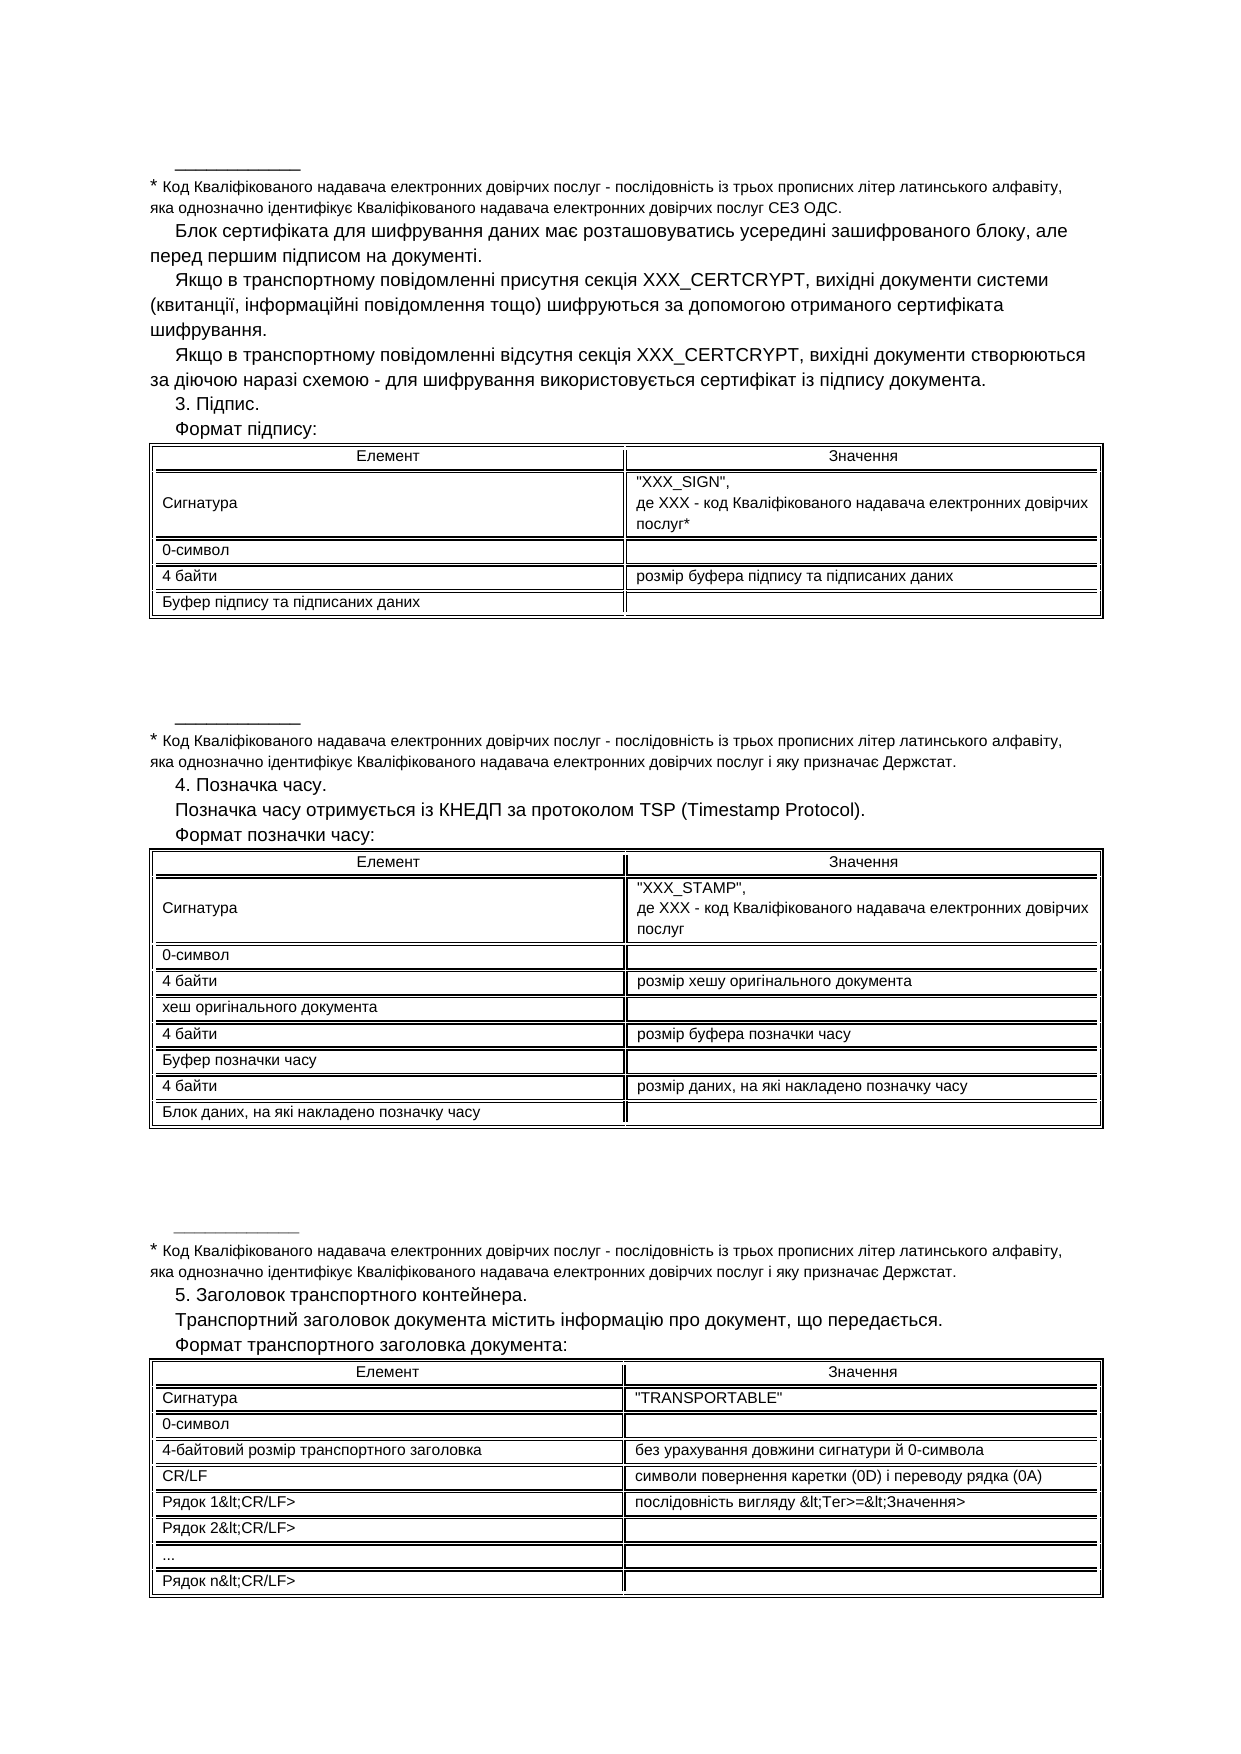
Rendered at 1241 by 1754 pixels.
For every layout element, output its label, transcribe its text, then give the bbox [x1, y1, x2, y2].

table_cell [624, 1541, 1102, 1567]
table_cell 4 байти [151, 563, 625, 588]
table_cell "TRANSPORTABLE" [624, 1384, 1102, 1410]
text Транспортний заголовок документа містить інформацію про документ, що передається. [150, 1308, 1090, 1330]
text Якщо в транспортному повідомленні присутня секція XXX_CERTCRYPT, вихідні документи системи (квитанції, інформаційні повідомлення тощо) шифруються за допомогою отриманого сертифіката шифрування. [150, 269, 1090, 340]
table_cell [626, 942, 1102, 968]
table_header Значення [625, 447, 1100, 469]
table_cell 4-байтовий розмір транспортного заголовка [151, 1437, 624, 1463]
text Формат позначки часу: [150, 823, 1090, 845]
table_cell 0-символ [151, 942, 626, 968]
table_cell розмір буфера підпису та підписаних даних [625, 563, 1102, 588]
table_cell розмір хешу оригінального документа [628, 968, 1102, 994]
table_cell Буфер підпису та підписаних даних [151, 589, 625, 615]
table_header Елемент [151, 1360, 624, 1384]
text ____________ * Код Кваліфікованого надавача електронних довірчих послуг - послідовність із трьох прописних літер латинського алфавіту, яка однозначно ідентифікує Кваліфікованого надавача електронних довірчих послуг СЕЗ ОДС. [150, 150, 1090, 217]
text Блок сертифіката для шифрування даних має розташовуватись усередині зашифрованого блоку, але перед першим підписом на документі. [150, 219, 1090, 266]
table_cell Рядок n&lt;CR/LF> [151, 1567, 624, 1593]
table_cell ... [151, 1541, 624, 1567]
table_cell [625, 536, 1102, 562]
table_cell CR/LF [151, 1463, 624, 1489]
table_cell [626, 1099, 1102, 1125]
table_header Елемент [151, 850, 626, 874]
table_cell [624, 1410, 1102, 1437]
table_cell хеш оригінального документа [153, 994, 624, 1020]
table_cell Буфер позначки часу [151, 1046, 626, 1072]
text ____________ * Код Кваліфікованого надавача електронних довірчих послуг - послідовність із трьох прописних літер латинського алфавіту, яка однозначно ідентифікує Кваліфікованого надавача електронних довірчих послуг і яку призначає Держстат. [150, 1214, 1090, 1281]
table_cell без урахування довжини сигнатури й 0-символа [624, 1437, 1102, 1463]
table_header Значення [624, 1362, 1100, 1384]
table_cell "XXX_STAMP", де XXX - код Кваліфікованого надавача електронних довірчих послуг [626, 874, 1102, 942]
table_cell [626, 1515, 1100, 1541]
text Якщо в транспортному повідомленні відсутня секція XXX_CERTCRYPT, вихідні документи створюються за діючою наразі схемою - для шифрування використовується сертифікат із підпису документа. [150, 343, 1090, 390]
table_cell [626, 1046, 1102, 1072]
table_cell [624, 1567, 1102, 1593]
table_cell розмір буфера позначки часу [626, 1020, 1102, 1046]
text 5. Заголовок транспортного контейнера. [150, 1284, 1090, 1305]
text Формат транспортного заголовка документа: [150, 1333, 1090, 1355]
table_cell 0-символ [151, 1410, 624, 1437]
text 3. Підпис. [150, 393, 1090, 415]
table_cell [628, 994, 1100, 1020]
table_header Елемент [151, 444, 625, 469]
table_cell розмір даних, на які накладено позначку часу [626, 1073, 1102, 1098]
table_cell символи повернення каретки (0D) і переводу рядка (0A) [624, 1463, 1102, 1489]
text Формат підпису: [150, 418, 1090, 439]
table_cell 0-символ [151, 536, 625, 562]
table_header Значення [626, 852, 1100, 874]
table_cell 4 байти [151, 1020, 626, 1046]
table_cell Сигнатура [151, 1384, 624, 1410]
table_cell Сигнатура [151, 874, 626, 942]
table_cell Блок даних, на які накладено позначку часу [151, 1099, 626, 1125]
table_cell 4 байти [151, 968, 624, 994]
table_cell Сигнатура [153, 469, 623, 536]
text 4. Позначка часу. [150, 774, 1090, 795]
text ____________ * Код Кваліфікованого надавача електронних довірчих послуг - послідовність із трьох прописних літер латинського алфавіту, яка однозначно ідентифікує Кваліфікованого надавача електронних довірчих послуг і яку призначає Держстат. [150, 704, 1090, 771]
table_cell "XXX_SIGN", де XXX - код Кваліфікованого надавача електронних довірчих послуг* [627, 469, 1100, 536]
table_cell послідовність вигляду &lt;Тег>=&lt;Значення> [626, 1489, 1100, 1515]
table_cell Рядок 1&lt;CR/LF> [153, 1489, 622, 1515]
table_cell Рядок 2&lt;CR/LF> [153, 1515, 622, 1541]
table_cell 4 байти [151, 1073, 626, 1098]
text Позначка часу отримується із КНЕДП за протоколом TSP (Timestamp Protocol). [150, 798, 1090, 820]
table_cell [625, 589, 1102, 615]
